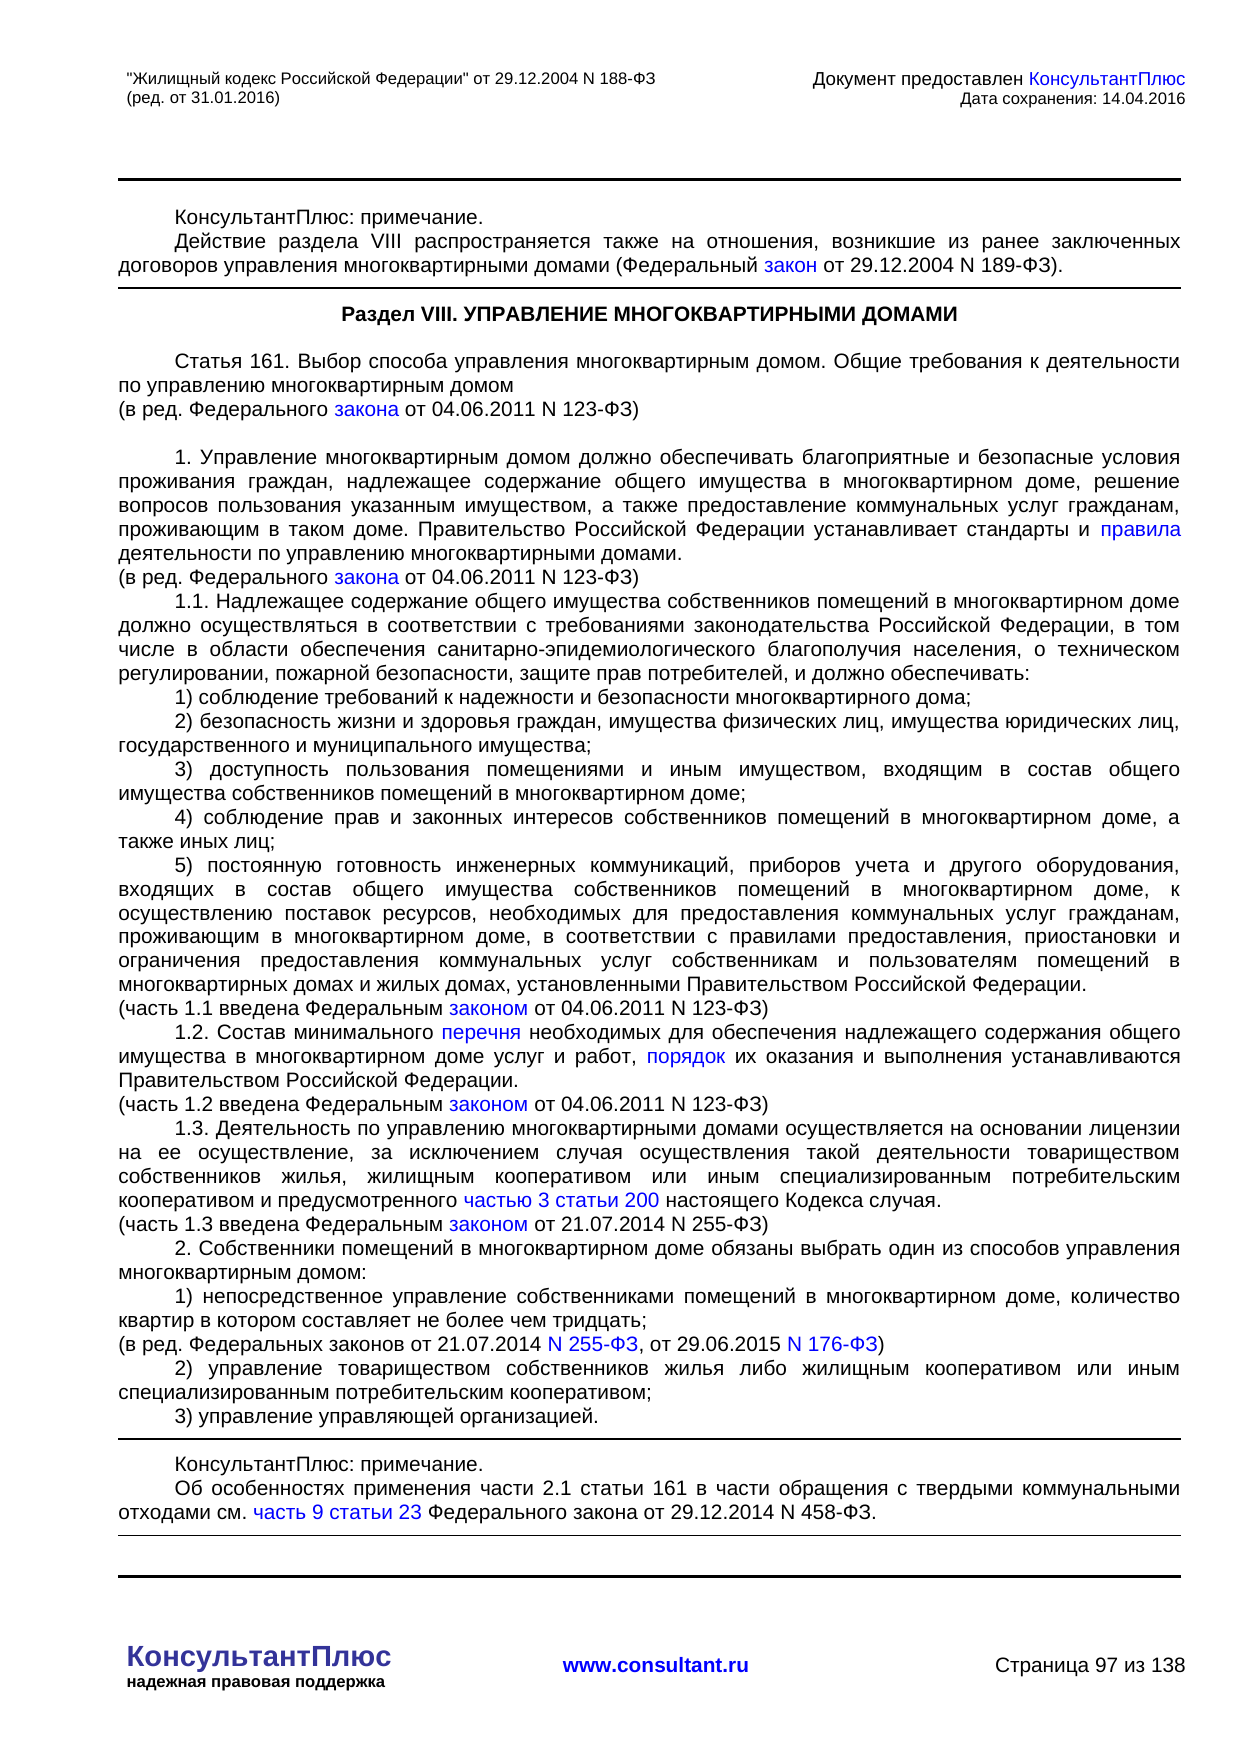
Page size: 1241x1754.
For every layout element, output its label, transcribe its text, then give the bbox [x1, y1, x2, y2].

text 4) соблюдение прав и законных интересов собственников помещений в многоквартирном доме, а также иных лиц; [118, 804, 1181, 852]
text 2. Собственники помещений в многоквартирном доме обязаны выбрать один из способов управления многоквартирным домом: [118, 1236, 1181, 1284]
text (часть 1.3 введена Федеральным законом от 21.07.2014 N 255-ФЗ) [118, 1212, 1181, 1236]
text 1.1. Надлежащее содержание общего имущества собственников помещений в многоквартирном доме должно осуществляться в соответствии с требованиями законодательства Российской Федерации, в том числе в области обеспечения санитарно-эпидемиологического благополучия населения, о техническом регулировании, пожарной безопасности, защите прав потребителей, и должно обеспечивать: [118, 589, 1181, 685]
text (часть 1.2 введена Федеральным законом от 04.06.2011 N 123-ФЗ) [118, 1092, 1181, 1116]
text 1.3. Деятельность по управлению многоквартирными домами осуществляется на основании лицензии на ее осуществление, за исключением случая осуществления такой деятельности товариществом собственников жилья, жилищным кооперативом или иным специализированным потребительским кооперативом и предусмотренного частью 3 статьи 200 настоящего Кодекса случая. [118, 1116, 1181, 1212]
text 1) соблюдение требований к надежности и безопасности многоквартирного дома; [118, 685, 1181, 709]
text 1) непосредственное управление собственниками помещений в многоквартирном доме, количество квартир в котором составляет не более чем тридцать; [118, 1284, 1181, 1332]
text (в ред. Федерального закона от 04.06.2011 N 123-ФЗ) [118, 565, 1181, 589]
text (часть 1.1 введена Федеральным законом от 04.06.2011 N 123-ФЗ) [118, 996, 1181, 1020]
text 3) управление управляющей организацией. [118, 1403, 1181, 1427]
text 2) управление товариществом собственников жилья либо жилищным кооперативом или иным специализированным потребительским кооперативом; [118, 1356, 1181, 1403]
text 1. Управление многоквартирным домом должно обеспечивать благоприятные и безопасные условия проживания граждан, надлежащее содержание общего имущества в многоквартирном доме, решение вопросов пользования указанным имуществом, а также предоставление коммунальных услуг гражданам, проживающим в таком доме. Правительство Российской Федерации устанавливает стандарты и правила деятельности по управлению многоквартирными домами. [118, 445, 1181, 565]
text 5) постоянную готовность инженерных коммуникаций, приборов учета и другого оборудования, входящих в состав общего имущества собственников помещений в многоквартирном доме, к осуществлению поставок ресурсов, необходимых для предоставления коммунальных услуг гражданам, проживающим в многоквартирном доме, в соответствии с правилами предоставления, приостановки и ограничения предоставления коммунальных услуг собственникам и пользователям помещений в многоквартирных домах и жилых домах, установленными Правительством Российской Федерации. [118, 852, 1181, 996]
text 2) безопасность жизни и здоровья граждан, имущества физических лиц, имущества юридических лиц, государственного и муниципального имущества; [118, 709, 1181, 757]
text 1.2. Состав минимального перечня необходимых для обеспечения надлежащего содержания общего имущества в многоквартирном доме услуг и работ, порядок их оказания и выполнения устанавливаются Правительством Российской Федерации. [118, 1020, 1181, 1092]
text КонсультантПлюс: примечание. [118, 205, 1181, 229]
text Действие раздела VIII распространяется также на отношения, возникшие из ранее заключенных договоров управления многоквартирными домами (Федеральный закон от 29.12.2004 N 189-ФЗ). [118, 229, 1181, 277]
text Статья 161. Выбор способа управления многоквартирным домом. Общие требования к деятельности по управлению многоквартирным домом [118, 349, 1181, 397]
text (в ред. Федерального закона от 04.06.2011 N 123-ФЗ) [118, 397, 1181, 421]
title Раздел VIII. УПРАВЛЕНИЕ МНОГОКВАРТИРНЫМИ ДОМАМИ [118, 301, 1181, 325]
text (в ред. Федеральных законов от 21.07.2014 N 255-ФЗ, от 29.06.2015 N 176-ФЗ) [118, 1332, 1181, 1356]
text КонсультантПлюс: примечание. [118, 1452, 1181, 1476]
text Об особенностях применения части 2.1 статьи 161 в части обращения с твердыми коммунальными отходами см. часть 9 статьи 23 Федерального закона от 29.12.2014 N 458-ФЗ. [118, 1476, 1181, 1524]
text 3) доступность пользования помещениями и иным имуществом, входящим в состав общего имущества собственников помещений в многоквартирном доме; [118, 757, 1181, 804]
